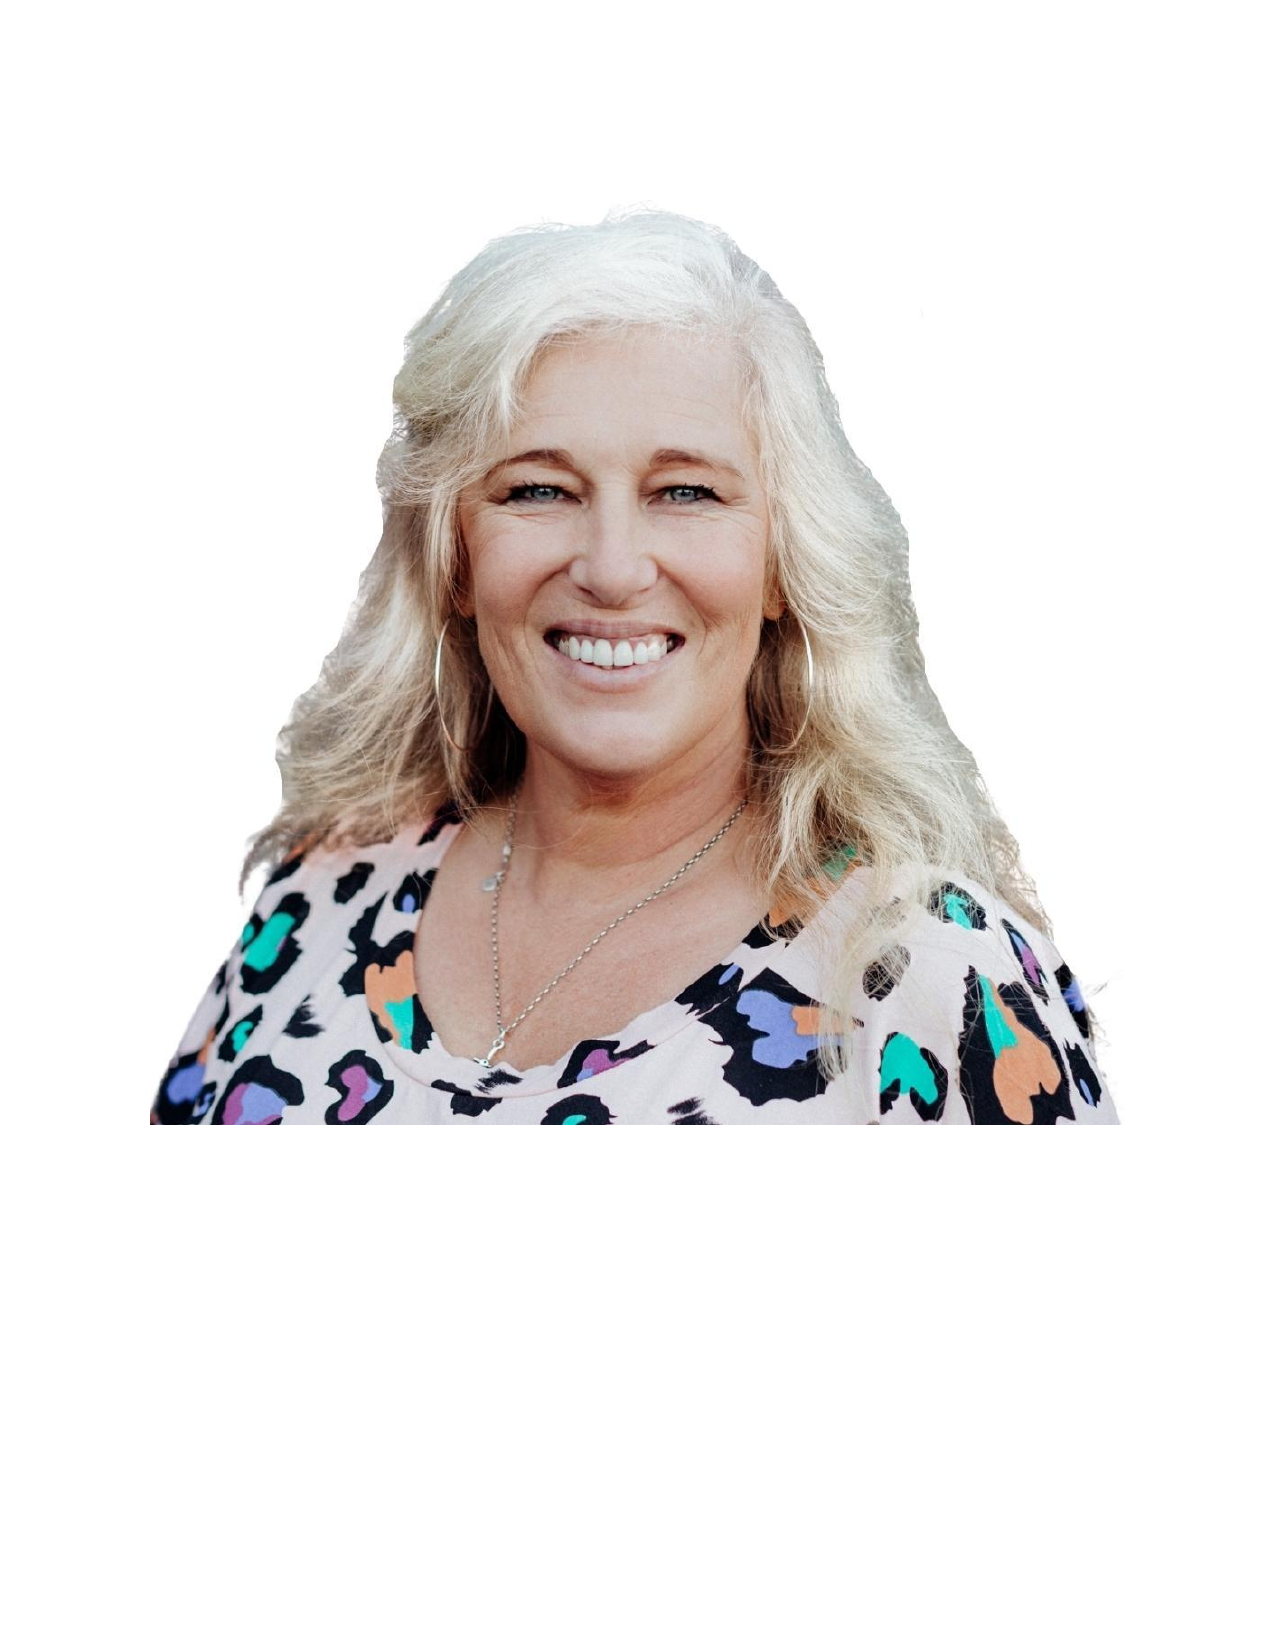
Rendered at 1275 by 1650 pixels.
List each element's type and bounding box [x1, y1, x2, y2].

picture [150, 150, 1125, 1125]
